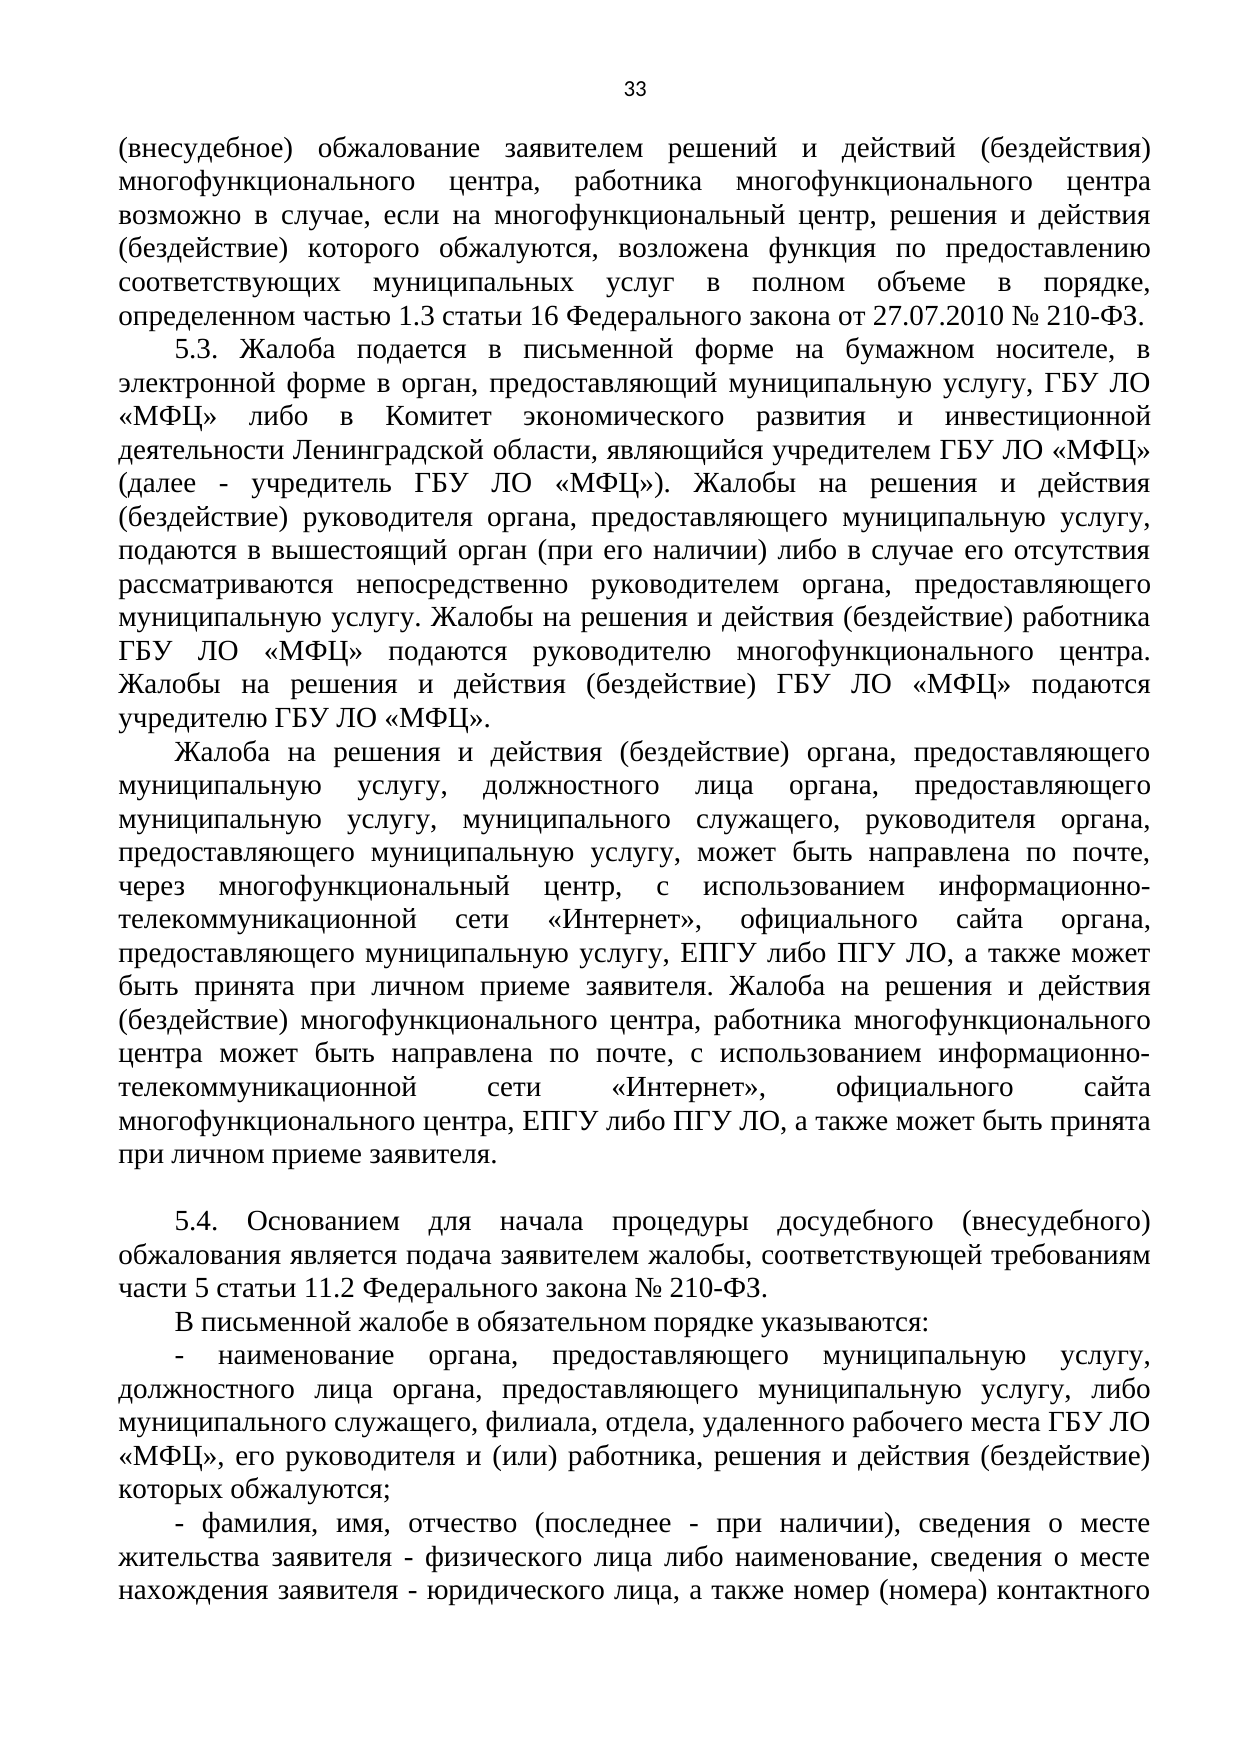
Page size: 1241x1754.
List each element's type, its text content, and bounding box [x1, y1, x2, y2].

text 5.3. Жалоба подается в письменной форме на бумажном носителе, в электронной форме в орган, предоставляющий муниципальную услугу, ГБУ ЛО «МФЦ» либо в Комитет экономического развития и инвестиционной деятельности Ленинградской области, являющийся учредителем ГБУ ЛО «МФЦ» (далее - учредитель ГБУ ЛО «МФЦ»). Жалобы на решения и действия (бездействие) руководителя органа, предоставляющего муниципальную услугу, подаются в вышестоящий орган (при его наличии) либо в случае его отсутствия рассматриваются непосредственно руководителем органа, предоставляющего муниципальную услугу. Жалобы на решения и действия (бездействие) работника ГБУ ЛО «МФЦ» подаются руководителю многофункционального центра. Жалобы на решения и действия (бездействие) ГБУ ЛО «МФЦ» подаются учредителю ГБУ ЛО «МФЦ». [118, 331, 1152, 734]
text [118, 1505, 1152, 1606]
text - наименование органа, предоставляющего муниципальную услугу, должностного лица органа, предоставляющего муниципальную услугу, либо муниципального служащего, филиала, отдела, удаленного рабочего места ГБУ ЛО «МФЦ», его руководителя и (или) работника, решения и действия (бездействие) которых обжалуются; [118, 1337, 1152, 1505]
text Жалоба на решения и действия (бездействие) органа, предоставляющего муниципальную услугу, должностного лица органа, предоставляющего муниципальную услугу, муниципального служащего, руководителя органа, предоставляющего муниципальную услугу, может быть направлена по почте, через многофункциональный центр, с использованием информационно-телекоммуникационной сети «Интернет», официального сайта органа, предоставляющего муниципальную услугу, ЕПГУ либо ПГУ ЛО, а также может быть принята при личном приеме заявителя. Жалоба на решения и действия (бездействие) многофункционального центра, работника многофункционального центра может быть направлена по почте, с использованием информационно-телекоммуникационной сети «Интернет», официального сайта многофункционального центра, ЕПГУ либо ПГУ ЛО, а также может быть принята при личном приеме заявителя. [118, 734, 1152, 1170]
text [118, 130, 1152, 331]
text 5.4. Основанием для начала процедуры досудебного (внесудебного) обжалования является подача заявителем жалобы, соответствующей требованиям части 5 статьи 11.2 Федерального закона № 210-ФЗ. [118, 1203, 1152, 1304]
text В письменной жалобе в обязательном порядке указываются: [118, 1304, 1152, 1337]
